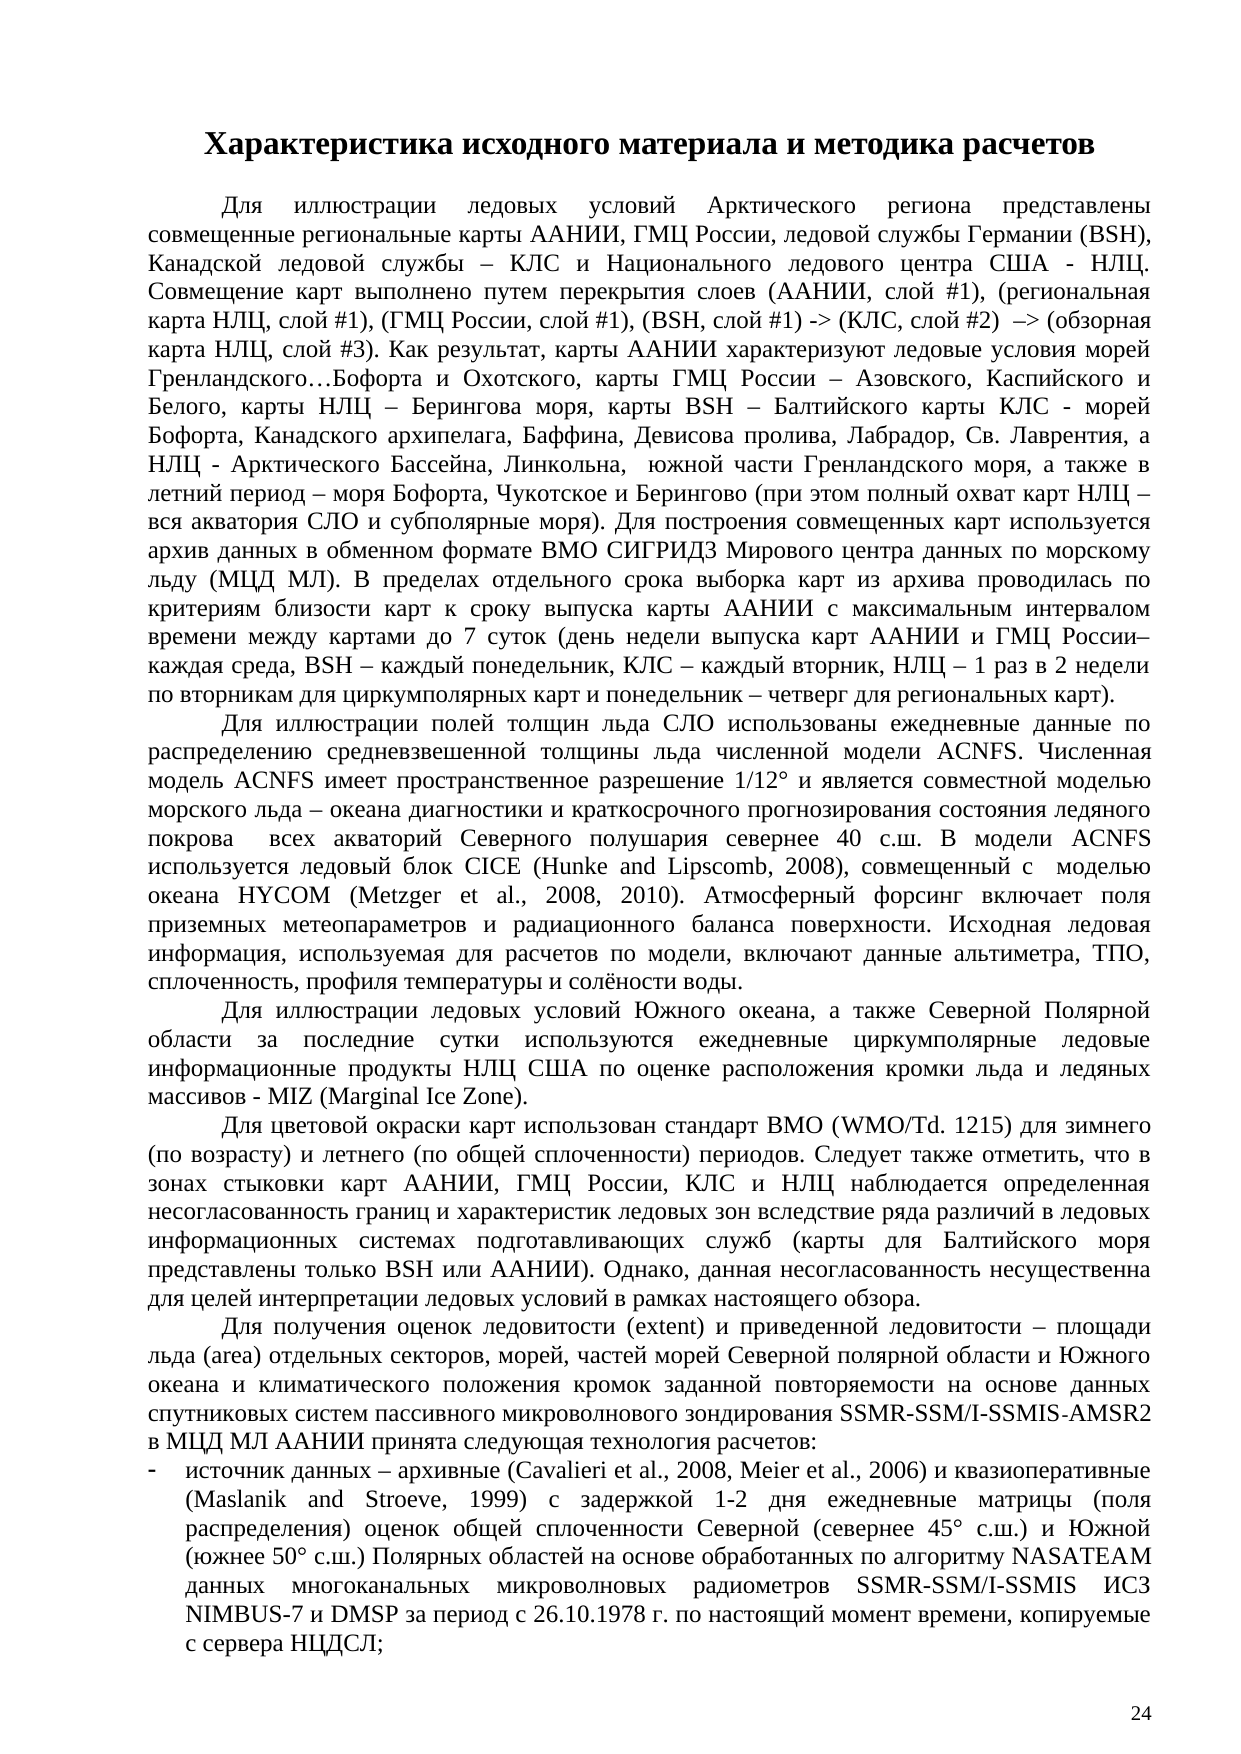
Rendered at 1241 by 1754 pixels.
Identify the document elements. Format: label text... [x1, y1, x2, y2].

text Для иллюстрации ледовых условий Арктического региона представлены совмещенные региональные карты ААНИИ, ГМЦ России, ледовой службы Германии (BSH), Канадской ледовой службы – КЛС и Национального ледового центра США - НЛЦ. Совмещение карт выполнено путем перекрытия слоев (ААНИИ, слой #1), (региональная карта НЛЦ, слой #1), (ГМЦ России, слой #1), (BSH, слой #1) -> (КЛС, слой #2) –> (обзорная карта НЛЦ, слой #3). Как результат, карты ААНИИ характеризуют ледовые условия морей Гренландского…Бофорта и Охотского, карты ГМЦ России – Азовского, Каспийского и Белого, карты НЛЦ – Берингова моря, карты BSH – Балтийского карты КЛС - морей Бофорта, Канадского архипелага, Баффина, Девисова пролива, Лабрадор, Св. Лаврентия, а НЛЦ - Арктического Бассейна, Линкольна, южной части Гренландского моря, а также в летний период – моря Бофорта, Чукотское и Берингово (при этом полный охват карт НЛЦ – вся акватория СЛО и субполярные моря). Для построения совмещенных карт используется архив данных в обменном формате ВМО СИГРИД3 Мирового центра данных по морскому льду (МЦД МЛ). В пределах отдельного срока выборка карт из архива проводилась по критериям близости карт к сроку выпуска карты ААНИИ с максимальным интервалом времени между картами до 7 суток (день недели выпуска карт ААНИИ и ГМЦ России– каждая среда, BSH – каждый понедельник, КЛС – каждый вторник, НЛЦ – 1 раз в 2 недели по вторникам для циркумполярных карт и понедельник – четверг для региональных карт). [148, 190, 1152, 708]
list источник данных – архивные (Cavalieri et al., 2008, Meier et al., 2006) и квазиоперативные (Maslanik and Stroeve, 1999) c задержкой 1-2 дня ежедневные матрицы (поля распределения) оценок общей сплоченности Северной (севернее 45° с.ш.) и Южной (южнее 50° с.ш.) Полярных областей на основе обработанных по алгоритму NASATEAM данных многоканальных микроволновых радиометров SSMR-SSM/I-SSMIS ИСЗ NIMBUS-7 и DMSP за период с 26.10.1978 г. по настоящий момент времени, копируемые с сервера НЦДСЛ; [148, 1455, 1152, 1656]
text Для получения оценок ледовитости (extent) и приведенной ледовитости – площади льда (area) отдельных секторов, морей, частей морей Северной полярной области и Южного океана и климатического положения кромок заданной повторяемости на основе данных спутниковых систем пассивного микроволнового зондирования SSMR-SSM/I-SSMIS-AMSR2 в МЦД МЛ ААНИИ принята следующая технология расчетов: [148, 1311, 1152, 1455]
text Для цветовой окраски карт использован стандарт ВМО (WMO/Td. 1215) для зимнего (по возрасту) и летнего (по общей сплоченности) периодов. Следует также отметить, что в зонах стыковки карт ААНИИ, ГМЦ России, КЛС и НЛЦ наблюдается определенная несогласованность границ и характеристик ледовых зон вследствие ряда различий в ледовых информационных системах подготавливающих служб (карты для Балтийского моря представлены только BSH или ААНИИ). Однако, данная несогласованность несущественна для целей интерпретации ледовых условий в рамках настоящего обзора. [148, 1110, 1152, 1311]
text Для иллюстрации ледовых условий Южного океана, а также Северной Полярной области за последние сутки используются ежедневные циркумполярные ледовые информационные продукты НЛЦ США по оценке расположения кромки льда и ледяных массивов - MIZ (Marginal Ice Zone). [148, 995, 1152, 1110]
text Для иллюстрации полей толщин льда СЛО использованы ежедневные данные по распределению средневзвешенной толщины льда численной модели ACNFS. Численная модель ACNFS имеет пространственное разрешение 1/12° и является совместной моделью морского льда – океана диагностики и краткосрочного прогнозирования состояния ледяного покрова всех акваторий Северного полушария севернее 40 с.ш. В модели ACNFS используется ледовый блок CICE (Hunke and Lipscomb, 2008), совмещенный с моделью океана HYCOM (Metzger et al., 2008, 2010). Атмосферный форсинг включает поля приземных метеопараметров и радиационного баланса поверхности. Исходная ледовая информация, используемая для расчетов по модели, включают данные альтиметра, ТПО, сплоченность, профиля температуры и солёности воды. [148, 708, 1152, 995]
subtitle Характеристика исходного материала и методика расчетов [148, 123, 1152, 161]
